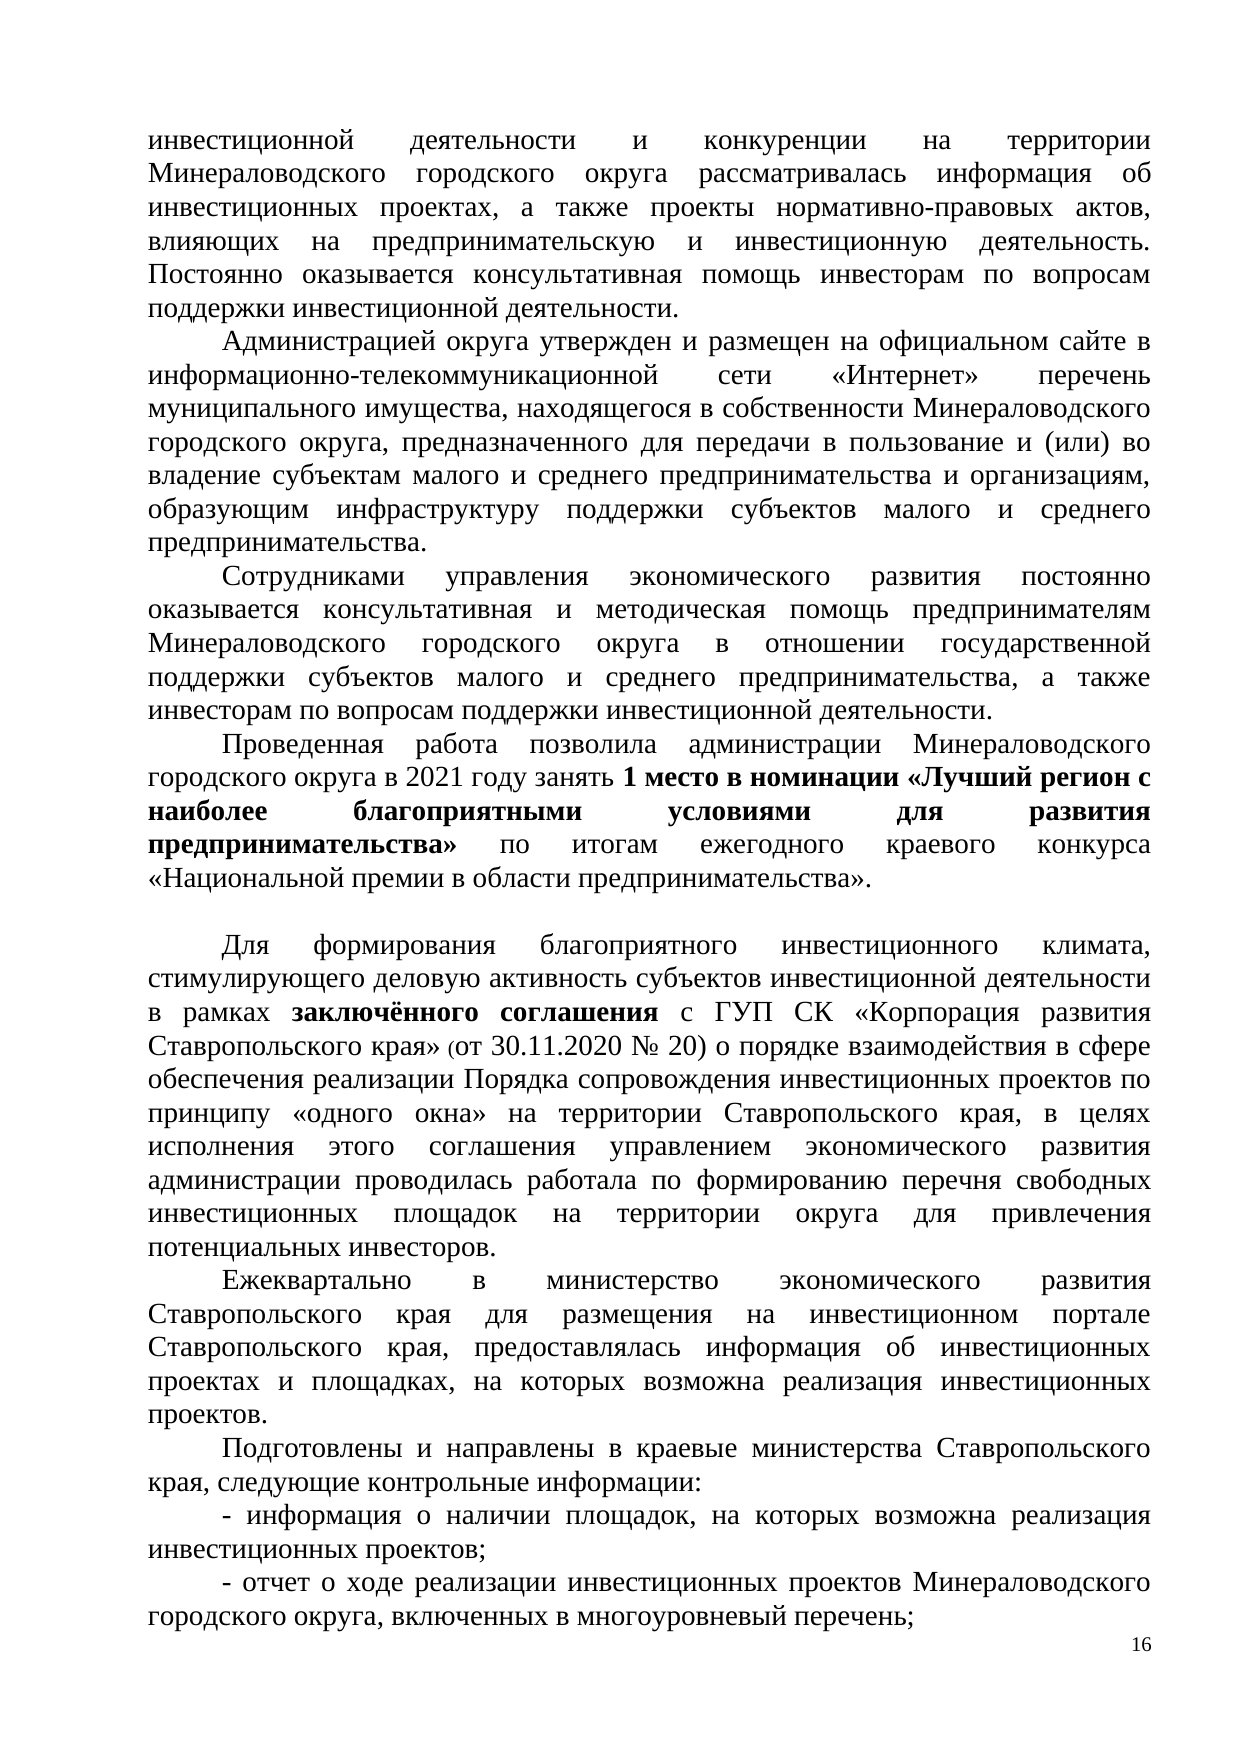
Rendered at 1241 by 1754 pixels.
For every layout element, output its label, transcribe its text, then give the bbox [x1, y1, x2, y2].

text Ежеквартально в министерство экономического развития Ставропольского края для размещения на инвестиционном портале Ставропольского края, предоставлялась информация об инвестиционных проектах и площадках, на которых возможна реализация инвестиционных проектов. [148, 1262, 1152, 1430]
text Сотрудниками управления экономического развития постоянно оказывается консультативная и методическая помощь предпринимателям Минераловодского городского округа в отношении государственной поддержки субъектов малого и среднего предпринимательства, а также инвесторам по вопросам поддержки инвестиционной деятельности. [148, 558, 1152, 726]
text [148, 122, 1152, 323]
text Администрацией округа утвержден и размещен на официальном сайте в информационно-телекоммуникационной сети «Интернет» перечень муниципального имущества, находящегося в собственности Минераловодского городского округа, предназначенного для передачи в пользование и (или) во владение субъектам малого и среднего предпринимательства и организациям, образующим инфраструктуру поддержки субъектов малого и среднего предпринимательства. [148, 323, 1152, 558]
text Проведенная работа позволила администрации Минераловодского городского округа в 2021 году занять 1 место в номинации «Лучший регион с наиболее благоприятными условиями для развития предпринимательства» по итогам ежегодного краевого конкурса «Национальной премии в области предпринимательства». [148, 726, 1152, 893]
text - информация о наличии площадок, на которых возможна реализация инвестиционных проектов; [148, 1497, 1152, 1564]
text Для формирования благоприятного инвестиционного климата, стимулирующего деловую активность субъектов инвестиционной деятельности в рамках заключённого соглашения с ГУП СК «Корпорация развития Ставропольского края» (от 30.11.2020 № 20) о порядке взаимодействия в сфере обеспечения реализации Порядка сопровождения инвестиционных проектов по принципу «одного окна» на территории Ставропольского края, в целях исполнения этого соглашения управлением экономического развития администрации проводилась работала по формированию перечня свободных инвестиционных площадок на территории округа для привлечения потенциальных инвесторов. [148, 927, 1152, 1262]
text - отчет о ходе реализации инвестиционных проектов Минераловодского городского округа, включенных в многоуровневый перечень; [148, 1564, 1152, 1631]
text Подготовлены и направлены в краевые министерства Ставропольского края, следующие контрольные информации: [148, 1430, 1152, 1497]
